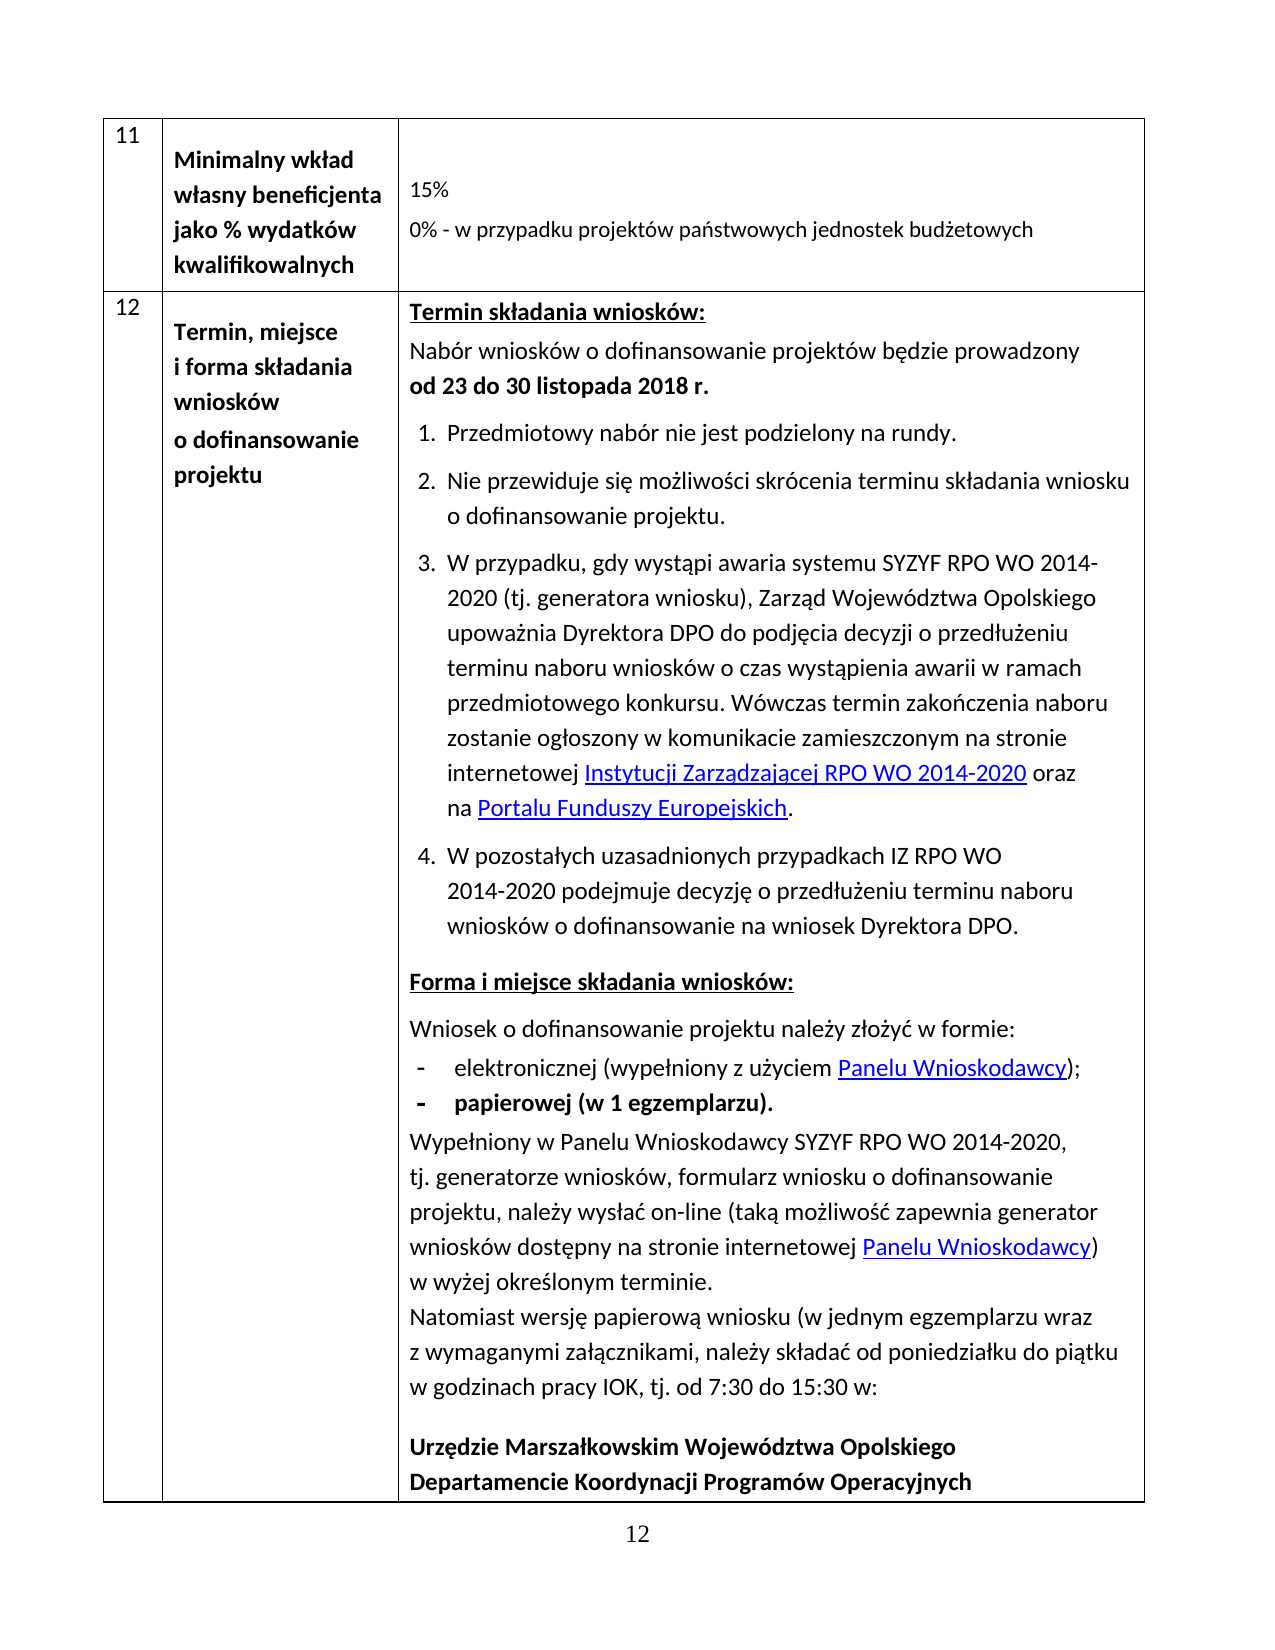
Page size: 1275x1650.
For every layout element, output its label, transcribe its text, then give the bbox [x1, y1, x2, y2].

table_cell Minimalny wkład własny beneficjenta jako % wydatków kwalifikowalnych [163, 119, 398, 291]
table_cell 15% 0% - w przypadku projektów państwowych jednostek budżetowych [399, 119, 1144, 291]
table_cell 12 [104, 292, 162, 1501]
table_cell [163, 292, 398, 1501]
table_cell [399, 292, 1144, 1501]
table_cell 11 [104, 119, 162, 291]
